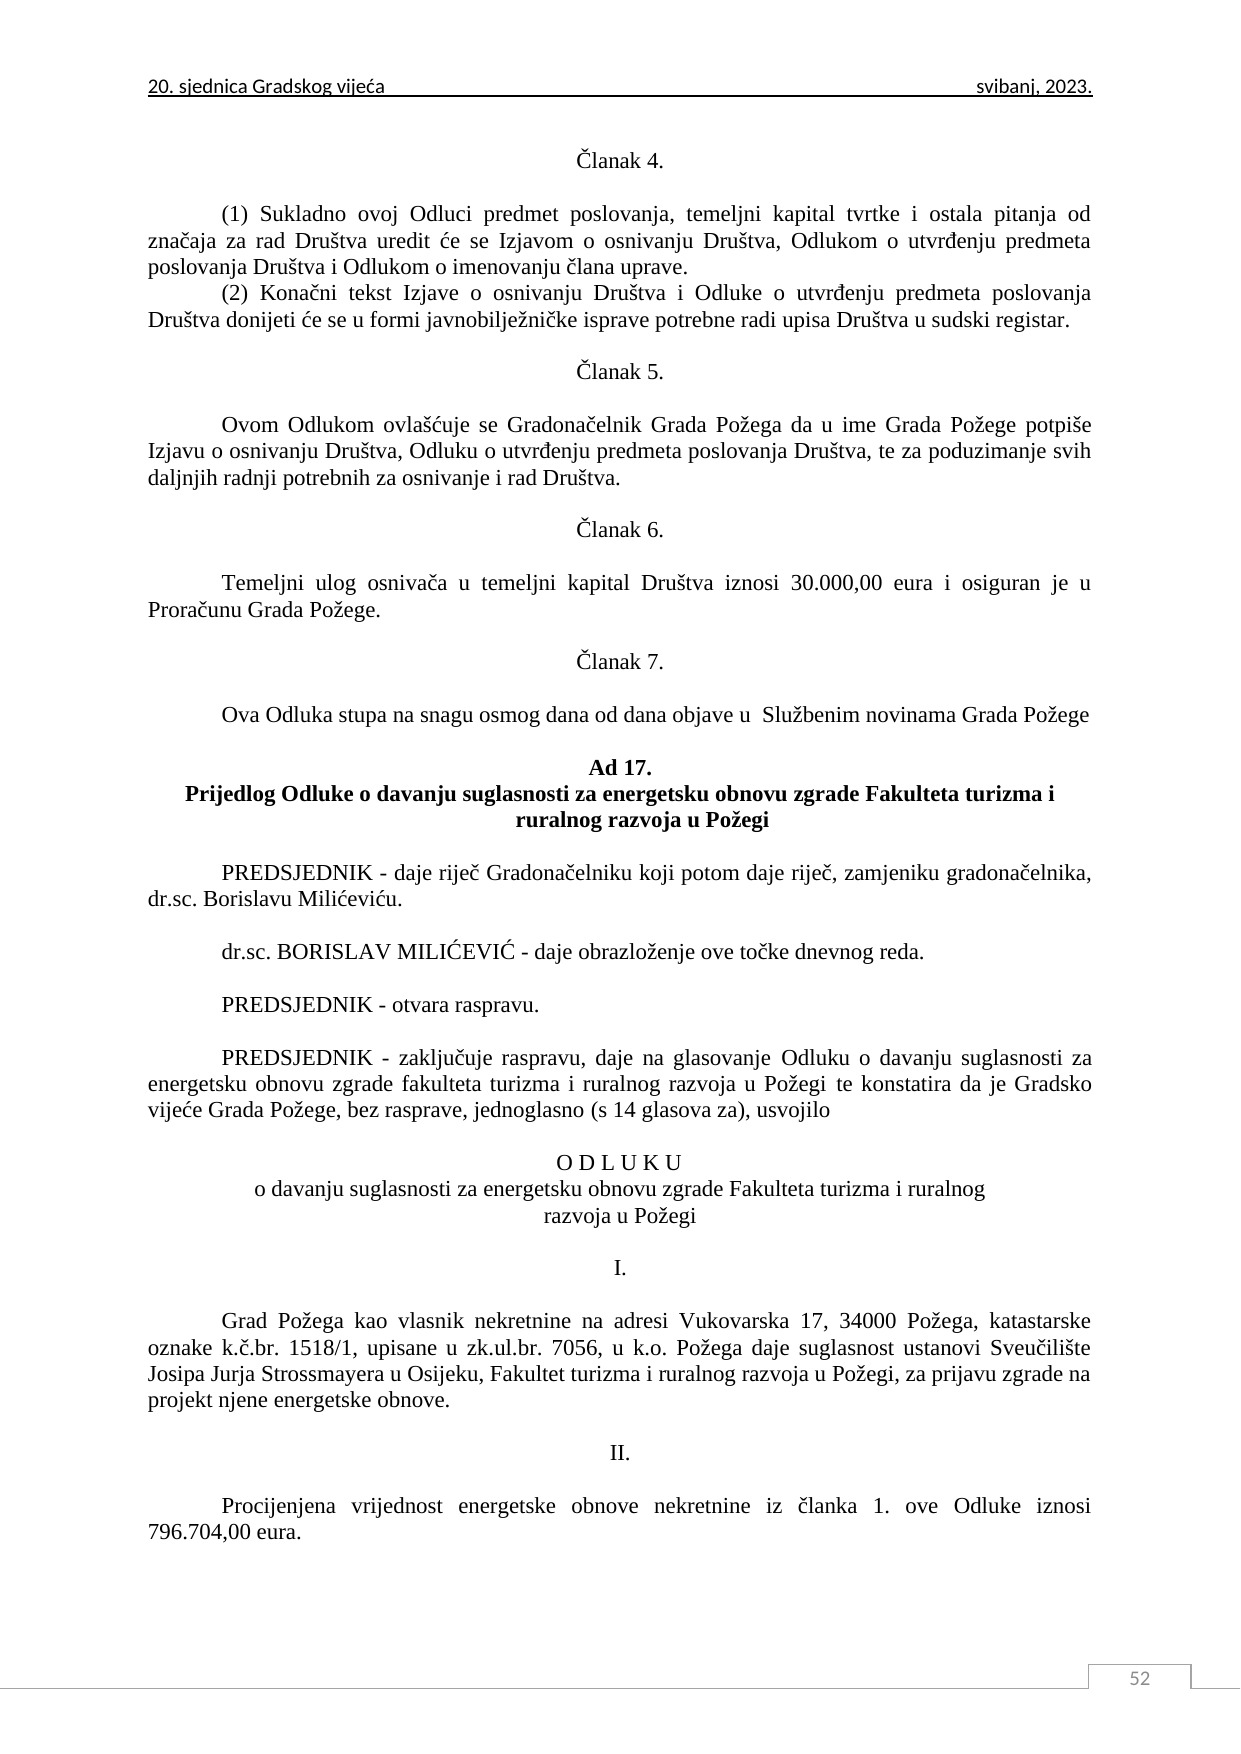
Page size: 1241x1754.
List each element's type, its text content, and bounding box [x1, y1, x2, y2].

text (2) Konačni tekst Izjave o osnivanju Društva i Odluke o utvrđenju predmeta poslovanja Društva donijeti će se u formi javnobilježničke isprave potrebne radi upisa Društva u sudski registar. [148, 279, 1093, 332]
text razvoja u Požegi [148, 1202, 1093, 1228]
text PREDSJEDNIK - daje riječ Gradonačelniku koji potom daje riječ, zamjeniku gradonačelnika, dr.sc. Borislavu Milićeviću. [148, 859, 1093, 912]
text dr.sc. BORISLAV MILIĆEVIĆ - daje obrazloženje ove točke dnevnog reda. [148, 938, 1093, 964]
text Ova Odluka stupa na snagu osmog dana od dana objave u Službenim novinama Grada Požege [148, 701, 1093, 727]
text Prijedlog Odluke o davanju suglasnosti za energetsku obnovu zgrade Fakulteta turizma i ruralnog razvoja u Požegi [148, 780, 1093, 833]
text Članak 6. [148, 517, 1093, 543]
text Članak 4. [148, 148, 1093, 174]
text II. [148, 1439, 1093, 1465]
text I. [148, 1254, 1093, 1281]
text PREDSJEDNIK - zaključuje raspravu, daje na glasovanje Odluku o davanju suglasnosti za energetsku obnovu zgrade fakulteta turizma i ruralnog razvoja u Požegi te konstatira da je Gradsko vijeće Grada Požege, bez rasprave, jednoglasno (s 14 glasova za), usvojilo [148, 1044, 1093, 1123]
text Članak 7. [148, 648, 1093, 675]
text (1) Sukladno ovoj Odluci predmet poslovanja, temeljni kapital tvrtke i ostala pitanja od značaja za rad Društva uredit će se Izjavom o osnivanju Društva, Odlukom o utvrđenju predmeta poslovanja Društva i Odlukom o imenovanju člana uprave. [148, 200, 1093, 279]
text PREDSJEDNIK - otvara raspravu. [148, 991, 1093, 1017]
text Temeljni ulog osnivača u temeljni kapital Društva iznosi 30.000,00 eura i osiguran je u Proračunu Grada Požege. [148, 569, 1093, 622]
text Procijenjena vrijednost energetske obnove nekretnine iz članka 1. ove Odluke iznosi 796.704,00 eura. [148, 1492, 1093, 1544]
text Ad 17. [148, 754, 1093, 780]
text O D L U K U [148, 1149, 1090, 1175]
text o davanju suglasnosti za energetsku obnovu zgrade Fakulteta turizma i ruralnog [148, 1175, 1093, 1202]
text Grad Požega kao vlasnik nekretnine na adresi Vukovarska 17, 34000 Požega, katastarske oznake k.č.br. 1518/1, upisane u zk.ul.br. 7056, u k.o. Požega daje suglasnost ustanovi Sveučilište Josipa Jurja Strossmayera u Osijeku, Fakultet turizma i ruralnog razvoja u Požegi, za prijavu zgrade na projekt njene energetske obnove. [148, 1307, 1092, 1413]
text Ovom Odlukom ovlašćuje se Gradonačelnik Grada Požega da u ime Grada Požege potpiše Izjavu o osnivanju Društva, Odluku o utvrđenju predmeta poslovanja Društva, te za poduzimanje svih daljnjih radnji potrebnih za osnivanje i rad Društva. [148, 411, 1093, 490]
text Članak 5. [148, 358, 1093, 385]
